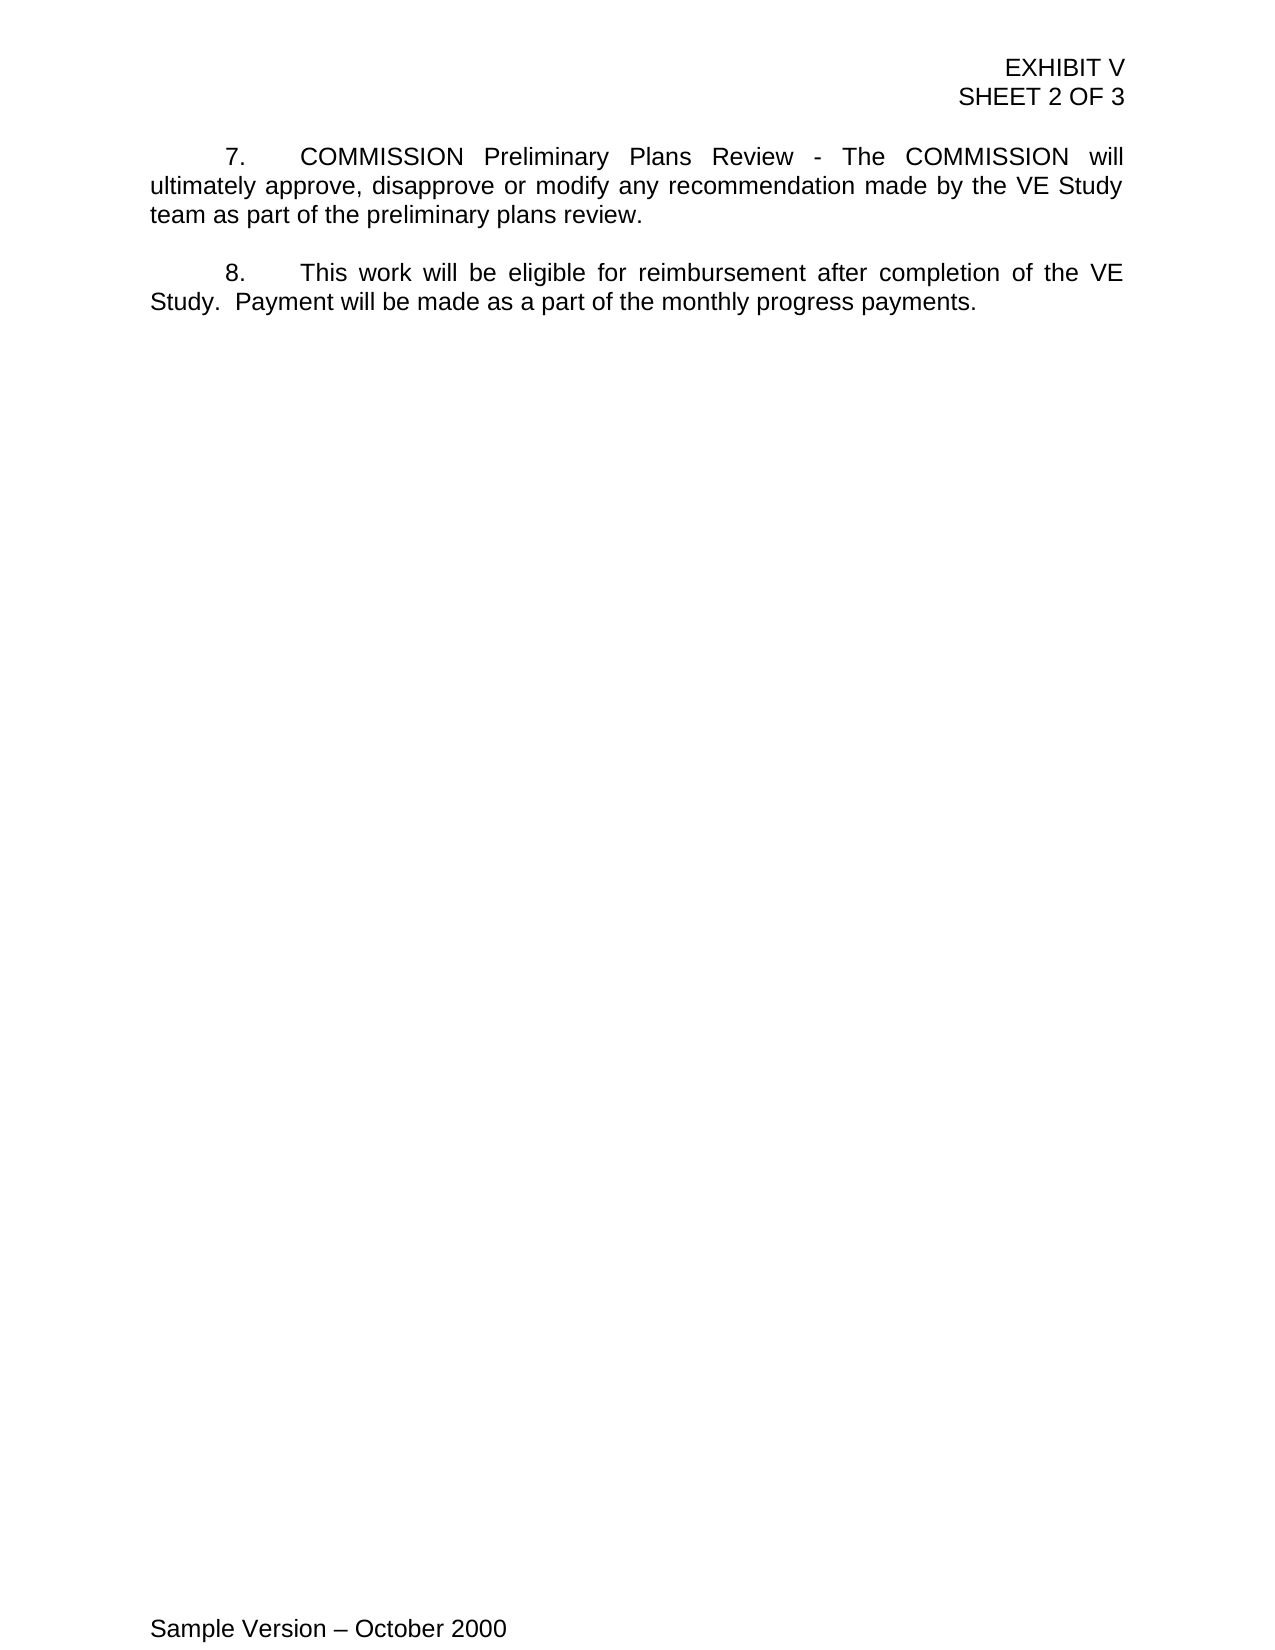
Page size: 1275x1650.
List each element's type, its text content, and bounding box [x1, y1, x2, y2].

text 7. COMMISSION Preliminary Plans Review - The COMMISSION will ultimately approve, disapprove or modify any recommendation made by the VE Study team as part of the preliminary plans review. [150, 142, 1125, 229]
text 8. This work will be eligible for reimbursement after completion of the VE Study. Payment will be made as a part of the monthly progress payments. [150, 258, 1125, 316]
